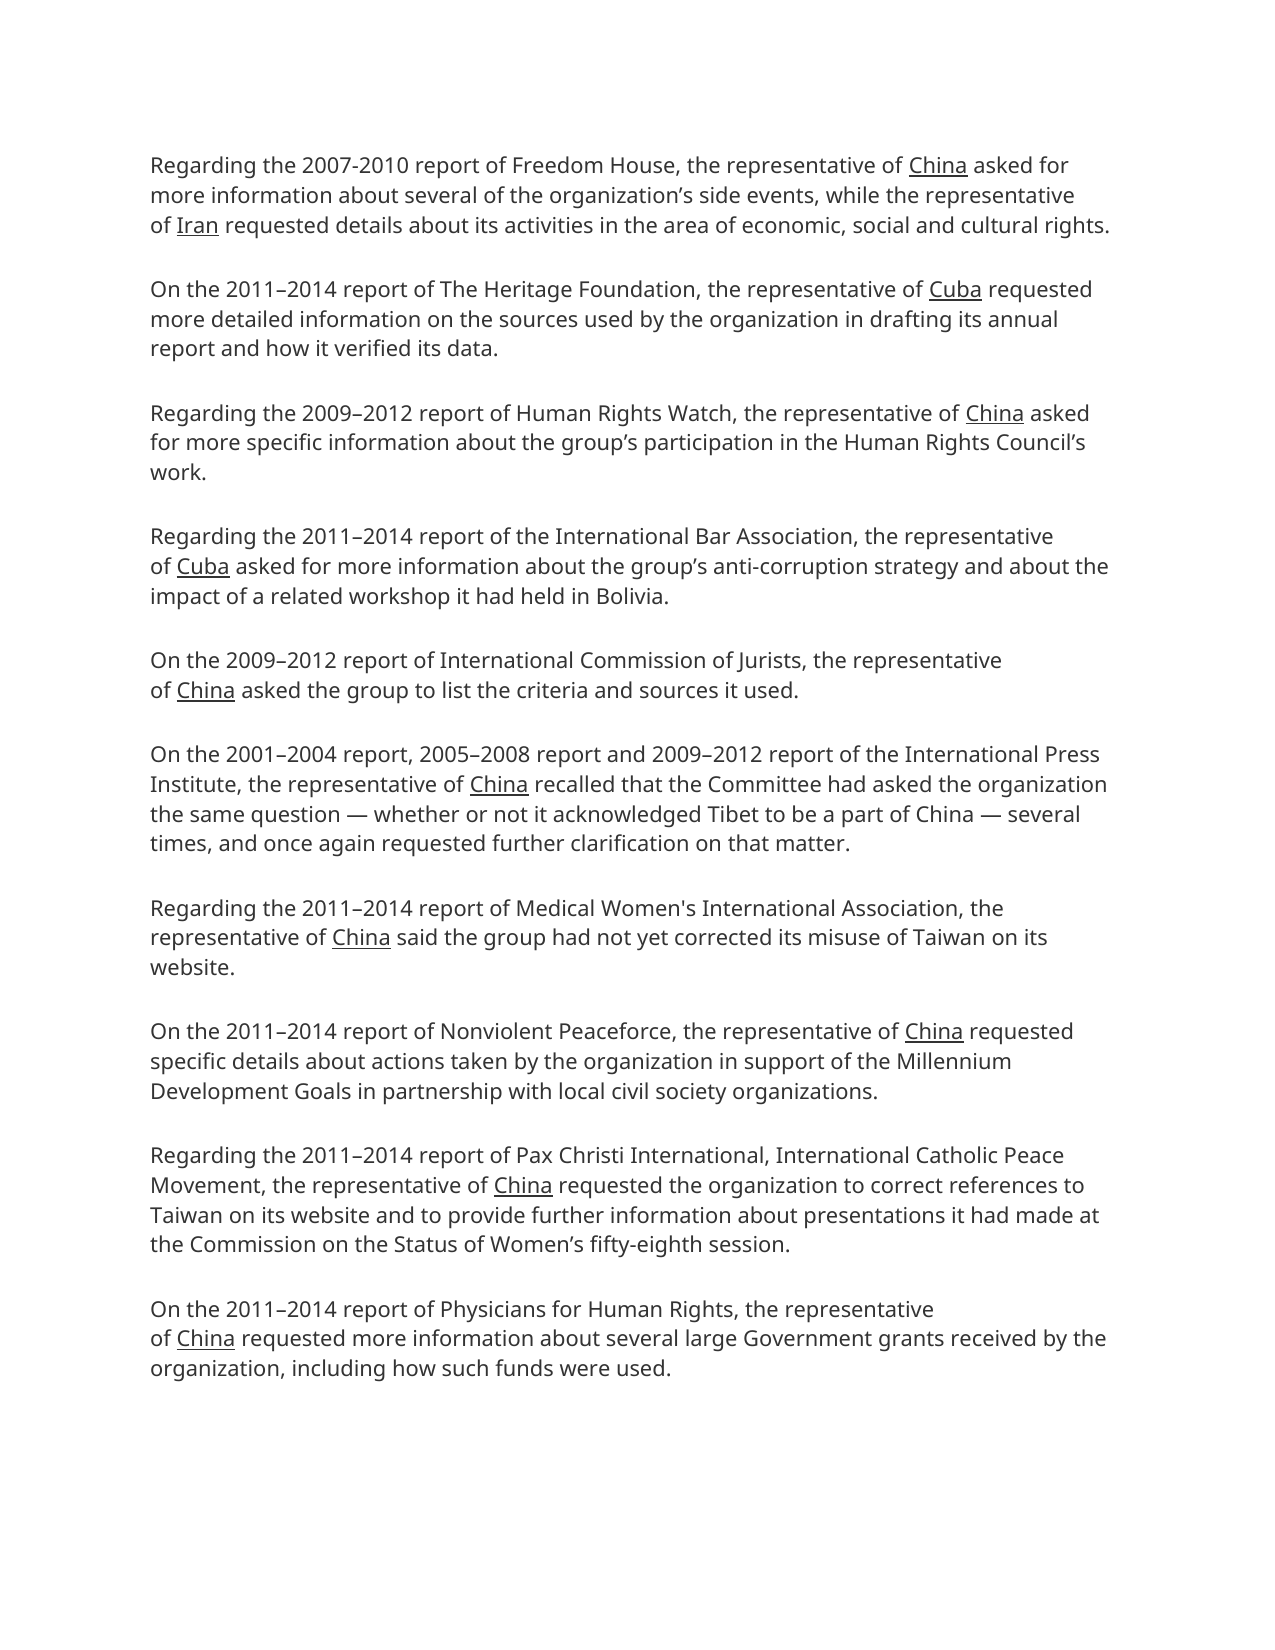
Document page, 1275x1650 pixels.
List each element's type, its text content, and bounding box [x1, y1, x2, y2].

text Regarding the 2009–2012 report of Human Rights Watch, the representative of China asked for more specific information about the group’s participation in the Human Rights Council’s work. [150, 397, 1125, 487]
text On the 2011–2014 report of The Heritage Foundation, the representative of Cuba requested more detailed information on the sources used by the organization in drafting its annual report and how it verified its data. [150, 274, 1125, 363]
text Regarding the 2011–2014 report of Medical Women's International Association, the representative of China said the group had not yet corrected its misuse of Taiwan on its website. [150, 892, 1125, 982]
text On the 2001–2004 report, 2005–2008 report and 2009–2012 report of the International Press Institute, the representative of China recalled that the Committee had asked the organization the same question — whether or not it acknowledged Tibet to be a part of China — several times, and once again requested further clarification on that matter. [150, 739, 1125, 858]
text On the 2011–2014 report of Physicians for Human Rights, the representative of China requested more information about several large Government grants received by the organization, including how such funds were used. [150, 1293, 1125, 1383]
text On the 2009–2012 report of International Commission of Jurists, the representative of China asked the group to list the criteria and sources it used. [150, 645, 1125, 704]
text On the 2011–2014 report of Nonviolent Peaceforce, the representative of China requested specific details about actions taken by the organization in support of the Millennium Development Goals in partnership with local civil society organizations. [150, 1016, 1125, 1106]
text Regarding the 2011–2014 report of the International Bar Association, the representative of Cuba asked for more information about the group’s anti-corruption strategy and about the impact of a related workshop it had held in Bolivia. [150, 521, 1125, 611]
text Regarding the 2007-2010 report of Freedom House, the representative of China asked for more information about several of the organization’s side events, while the representative of Iran requested details about its activities in the area of economic, social and cultural rights. [150, 150, 1125, 239]
text Regarding the 2011–2014 report of Pax Christi International, International Catholic Peace Movement, the representative of China requested the organization to correct references to Taiwan on its website and to provide further information about presentations it had made at the Commission on the Status of Women’s fifty-eighth session. [150, 1140, 1125, 1259]
